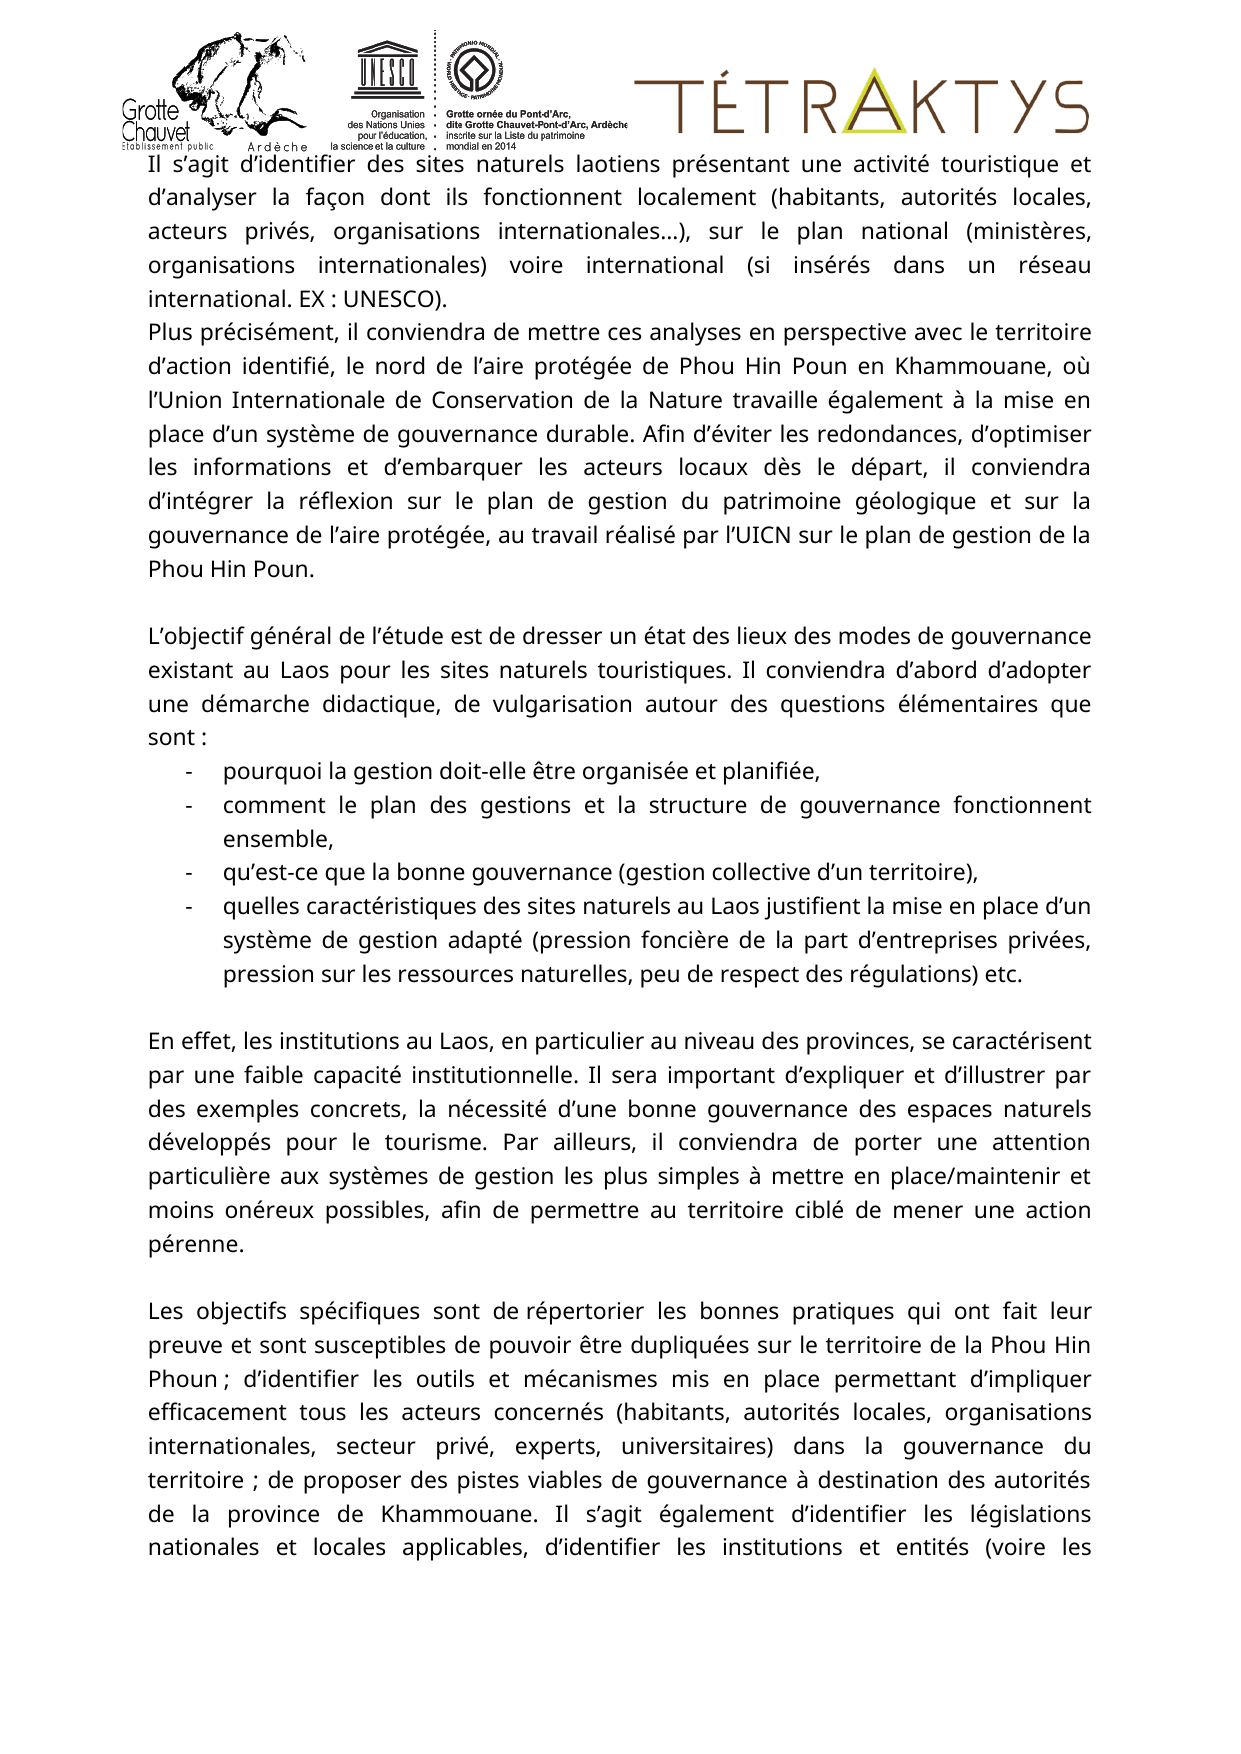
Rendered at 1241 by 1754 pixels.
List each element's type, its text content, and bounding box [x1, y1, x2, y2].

list quelles caractéristiques des sites naturels au Laos justifient la mise en place d’un système de gestion adapté (pression foncière de la part d’entreprises privées, pression sur les ressources naturelles, peu de respect des régulations) etc. [185, 890, 1093, 989]
list qu’est-ce que la bonne gouvernance (gestion collective d’un territoire), [185, 856, 1093, 888]
text En effet, les institutions au Laos, en particulier au niveau des provinces, se caractérisent par une faible capacité institutionnelle. Il sera important d’expliquer et d’illustrer par des exemples concrets, la nécessité d’une bonne gouvernance des espaces naturels développés pour le tourisme. Par ailleurs, il conviendra de porter une attention particulière aux systèmes de gestion les plus simples à mettre en place/maintenir et moins onéreux possibles, afin de permettre au territoire ciblé de mener une action pérenne. [148, 1025, 1093, 1259]
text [148, 1295, 1093, 1563]
text Il s’agit d’identifier des sites naturels laotiens présentant une activité touristique et d’analyser la façon dont ils fonctionnent localement (habitants, autorités locales, acteurs privés, organisations internationales…), sur le plan national (ministères, organisations internationales) voire international (si insérés dans un réseau international. EX : UNESCO). [148, 148, 1093, 314]
picture [122, 30, 628, 163]
picture [632, 59, 1089, 138]
text Plus précisément, il conviendra de mettre ces analyses en perspective avec le territoire d’action identifié, le nord de l’aire protégée de Phou Hin Poun en Khammouane, où l’Union Internationale de Conservation de la Nature travaille également à la mise en place d’un système de gouvernance durable. Afin d’éviter les redondances, d’optimiser les informations et d’embarquer les acteurs locaux dès le départ, il conviendra d’intégrer la réflexion sur le plan de gestion du patrimoine géologique et sur la gouvernance de l’aire protégée, au travail réalisé par l’UICN sur le plan de gestion de la Phou Hin Poun. [148, 316, 1093, 584]
list comment le plan des gestions et la structure de gouvernance fonctionnent ensemble, [185, 789, 1093, 854]
list pourquoi la gestion doit-elle être organisée et planifiée, [185, 755, 1093, 786]
text L’objectif général de l’étude est de dresser un état des lieux des modes de gouvernance existant au Laos pour les sites naturels touristiques. Il conviendra d’abord d’adopter une démarche didactique, de vulgarisation autour des questions élémentaires que sont : [148, 620, 1093, 753]
